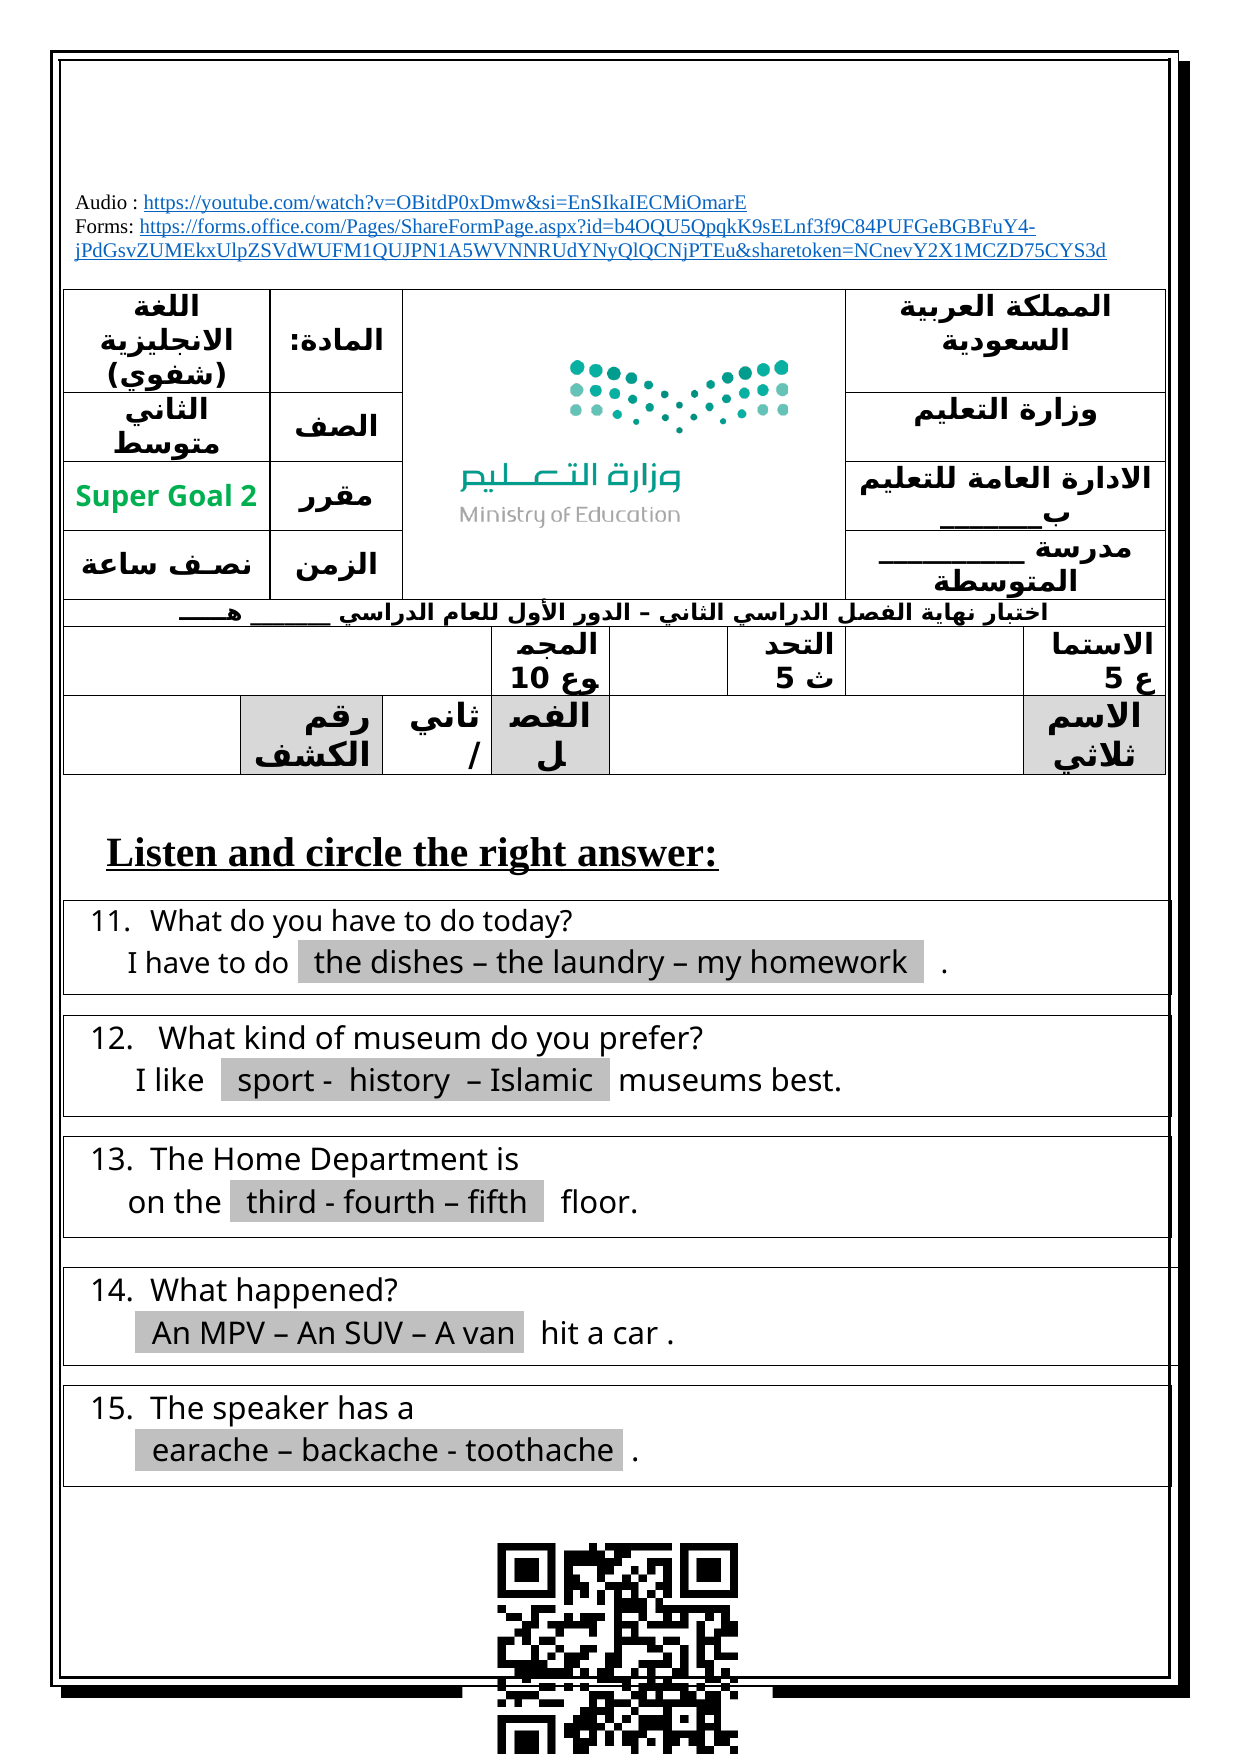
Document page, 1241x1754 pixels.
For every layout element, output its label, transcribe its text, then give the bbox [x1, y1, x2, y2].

table_header What kind of museum do you prefer? I like sport - history – Islamic museums best. [64, 1016, 1168, 1116]
table_cell نصـف ساعة [64, 531, 269, 598]
table_cell الثاني متوسط [64, 393, 269, 461]
table_cell رقم الكشف [241, 696, 382, 774]
text Audio : https://youtube.com/watch?v=OBitdP0xDmw&si=EnSIkaIECMiOmarE [75, 190, 1133, 214]
text Listen and circle the right answer: [75, 828, 1133, 876]
table_cell [64, 627, 491, 695]
table_cell الادارة العامة للتعليم ب_______ [846, 462, 1165, 529]
table_header The Home Department is on the third - fourth – fifth floor. [64, 1137, 1168, 1237]
table_header What happened? An MPV – An SUV – A van hit a car . [64, 1268, 1168, 1364]
table_header The speaker has a earache – backache - toothache . [64, 1386, 1168, 1486]
table_cell الاسم ثلاثي [1024, 696, 1165, 774]
table_header المملكة العربية السعودية [846, 290, 1165, 392]
table_cell [610, 696, 1023, 774]
picture [462, 1679, 773, 1685]
table_cell المجموع 10 [492, 627, 609, 695]
table_header [403, 290, 845, 598]
table_cell الاستماع 5 [1024, 627, 1165, 695]
table_header المادة: [271, 290, 402, 392]
table_header What do you have to do today? I have to do the dishes – the laundry – my homework . [64, 901, 1168, 994]
text Forms: https://forms.office.com/Pages/ShareFormPage.aspx?id=b4OQU5QpqkK9sELnf3f9C84PUFGeBGBFuY4-jPdGsvZUMEkxUlpZSVdWUFM1QUJPN1A5WVNNRUdYNyQlQCNjPTEu&sharetoken=NCnevY2X1MCZD75CYS3d [75, 214, 1133, 262]
table_cell التحدث 5 [728, 627, 845, 695]
picture [462, 1687, 773, 1754]
table_cell [610, 627, 727, 695]
table_cell [64, 696, 240, 774]
table_cell وزارة التعليم [846, 393, 1165, 461]
table_cell الصف [271, 393, 402, 461]
table_cell الزمن [271, 531, 402, 598]
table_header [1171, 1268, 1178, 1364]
table_cell [846, 627, 1023, 695]
table_header اللغة الانجليزية (شفوي) [64, 290, 269, 392]
table_cell اختبار نهاية الفصل الدراسي الثاني – الدور الأول للعام الدراسي _______ هــــــ [64, 600, 1165, 626]
table_cell Super Goal 2 [64, 462, 269, 529]
picture [462, 1521, 773, 1676]
table_cell الفصل [492, 696, 609, 774]
table_cell مقرر [271, 462, 402, 529]
table_cell مدرسة __________ المتوسطة [846, 531, 1165, 598]
table_cell ثاني / [383, 696, 491, 774]
picture [460, 360, 789, 528]
